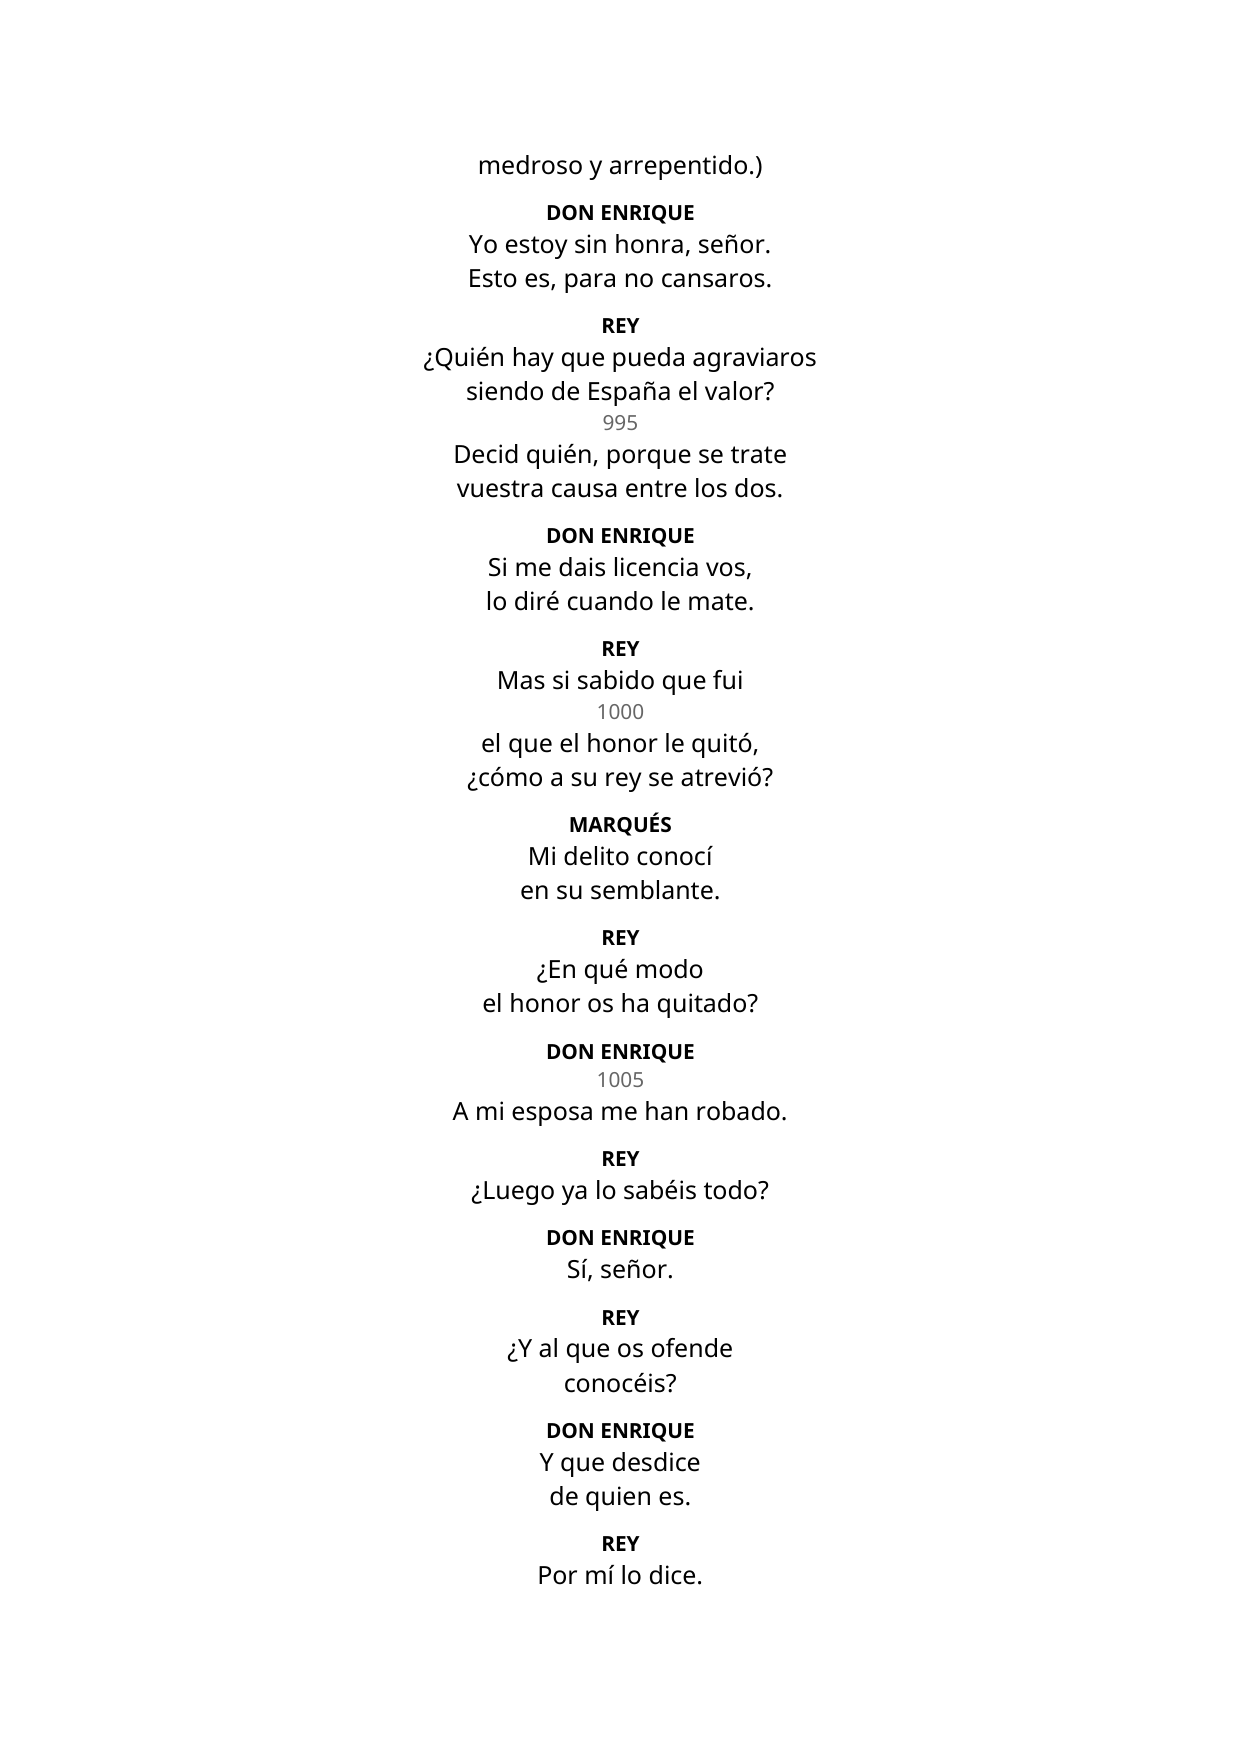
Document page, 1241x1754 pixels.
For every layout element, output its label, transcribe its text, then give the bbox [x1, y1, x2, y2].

text Mi delito conocí [177, 839, 1063, 873]
text DON ENRIQUE [177, 1416, 1063, 1444]
text el que el honor le quitó, [177, 726, 1063, 759]
text conocéis? [177, 1365, 1063, 1399]
text DON ENRIQUE [177, 1037, 1063, 1065]
text ¿cómo a su rey se atrevió? [177, 759, 1063, 794]
text REY [177, 312, 1063, 340]
text el honor os ha quitado? [177, 986, 1063, 1020]
text vuestra causa entre los dos. [177, 471, 1063, 505]
text REY [177, 923, 1063, 952]
text lo diré cuando le mate. [177, 584, 1063, 618]
text Por mí lo dice. [177, 1558, 1063, 1592]
text Y que desdice [177, 1444, 1063, 1478]
text de quien es. [177, 1478, 1063, 1512]
text ¿Quién hay que pueda agraviaros [177, 340, 1063, 374]
text siendo de España el valor? [177, 374, 1063, 408]
text Yo estoy sin honra, señor. [177, 227, 1063, 261]
text Decid quién, porque se trate [177, 437, 1063, 471]
text REY [177, 1529, 1063, 1558]
text REY [177, 1303, 1063, 1331]
text ¿Y al que os ofende [177, 1331, 1063, 1365]
text Esto es, para no cansaros. [177, 261, 1063, 295]
text DON ENRIQUE [177, 1223, 1063, 1252]
text ¿En qué modo [177, 952, 1063, 986]
text Sí, señor. [177, 1252, 1063, 1286]
text DON ENRIQUE [177, 521, 1063, 550]
text ¿Luego ya lo sabéis todo? [177, 1173, 1063, 1207]
text 1005 [177, 1065, 1063, 1094]
text medroso y arrepentido.) [177, 148, 1063, 182]
text A mi esposa me han robado. [177, 1094, 1063, 1128]
text REY [177, 1144, 1063, 1173]
text 995 [177, 408, 1063, 437]
text Mas si sabido que fui [177, 663, 1063, 697]
text REY [177, 634, 1063, 663]
text Si me dais licencia vos, [177, 550, 1063, 584]
text 1000 [177, 697, 1063, 726]
text MARQUÉS [177, 810, 1063, 839]
text en su semblante. [177, 873, 1063, 907]
text DON ENRIQUE [177, 198, 1063, 227]
